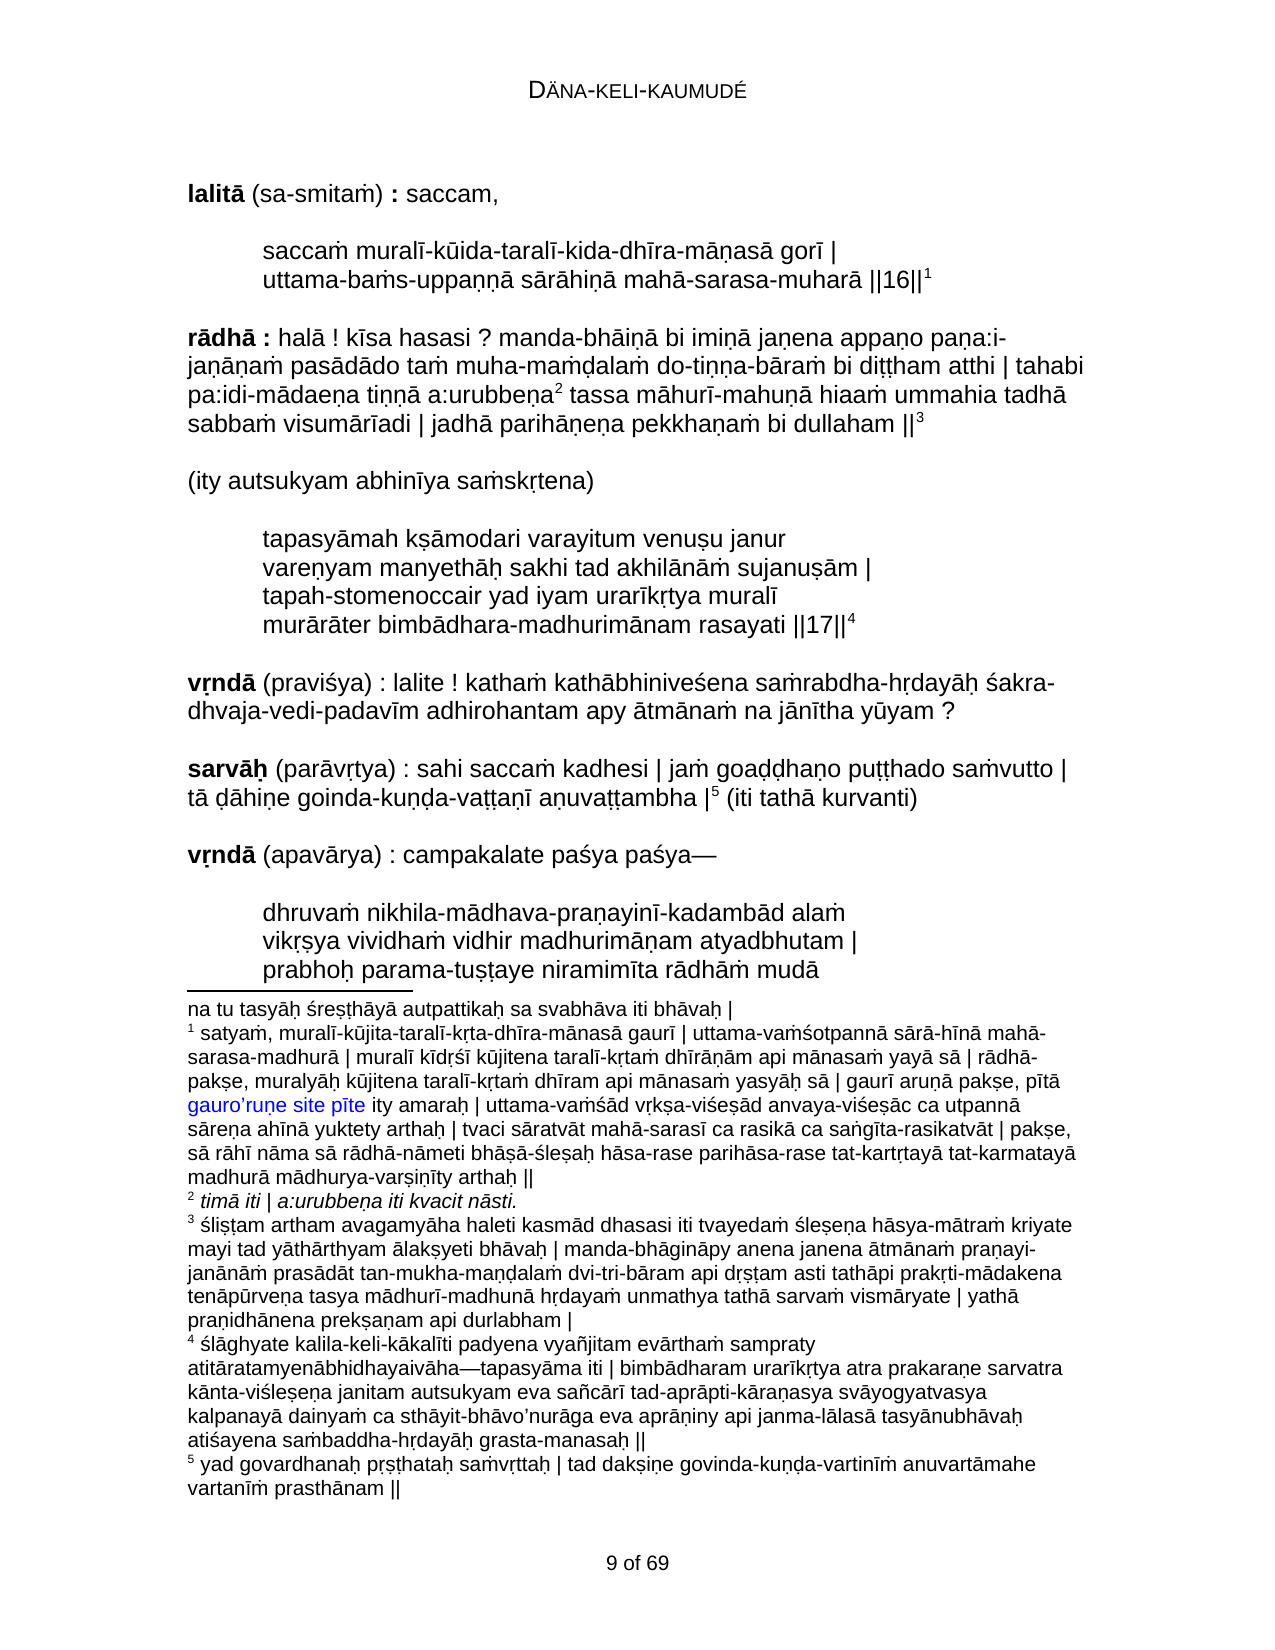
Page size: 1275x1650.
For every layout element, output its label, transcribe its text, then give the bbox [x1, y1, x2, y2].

text tapah-stomenoccair yad iyam urarīkṛtya muralī [187, 581, 1087, 610]
text vṛndā (apavārya) : campakalate paśya paśya— [187, 840, 1087, 869]
text vikṛṣya vividhaṁ vidhir madhurimāṇam atyadbhutam | [187, 926, 1087, 955]
text vareṇyam manyethāḥ sakhi tad akhilānāṁ sujanuṣām | [187, 552, 1087, 581]
text prabhoḥ parama-tuṣṭaye niramimīta rādhāṁ mudā [187, 955, 1087, 984]
text tapasyāmah kṣāmodari varayitum venuṣu janur [187, 524, 1087, 552]
text uttama-baṁs-uppaṇṇā sārāhiṇā mahā-sarasa-muharā ||16|| [187, 265, 1087, 294]
text dhruvaṁ nikhila-mādhava-praṇayinī-kadambād alaṁ [187, 897, 1087, 926]
text murārāter bimbādhara-madhurimānam rasayati ||17|| [187, 610, 1087, 639]
text rādhā : halā ! kīsa hasasi ? manda-bhāiṇā bi imiṇā jaṇena appaṇo paṇa:i-jaṇāṇaṁ pasādādo taṁ muha-maṁḍalaṁ do-tiṇṇa-bāraṁ bi diṭṭham atthi | tahabi pa:idi-mādaeṇa tiṇṇā a:urubbeṇa tassa māhurī-mahuṇā hiaaṁ ummahia tadhā sabbaṁ visumārīadi | jadhā parihāṇeṇa pekkhaṇaṁ bi dullaham || [187, 322, 1087, 437]
text lalitā (sa-smitaṁ) : saccam, [187, 179, 1087, 207]
text sarvāḥ (parāvṛtya) : sahi saccaṁ kadhesi | jaṁ goaḍḍhaṇo puṭṭhado saṁvutto | tā ḍāhiṇe goinda-kuṇḍa-vaṭṭaṇī aṇuvaṭṭambha | (iti tathā kurvanti) [187, 754, 1087, 811]
text vṛndā (praviśya) : lalite ! kathaṁ kathābhiniveśena saṁrabdha-hṛdayāḥ śakra-dhvaja-vedi-padavīm adhirohantam apy ātmānaṁ na jānītha yūyam ? [187, 667, 1087, 725]
text (ity autsukyam abhinīya saṁskṛtena) [187, 466, 1087, 495]
text saccaṁ muralī-kūida-taralī-kida-dhīra-māṇasā gorī | [187, 236, 1087, 265]
